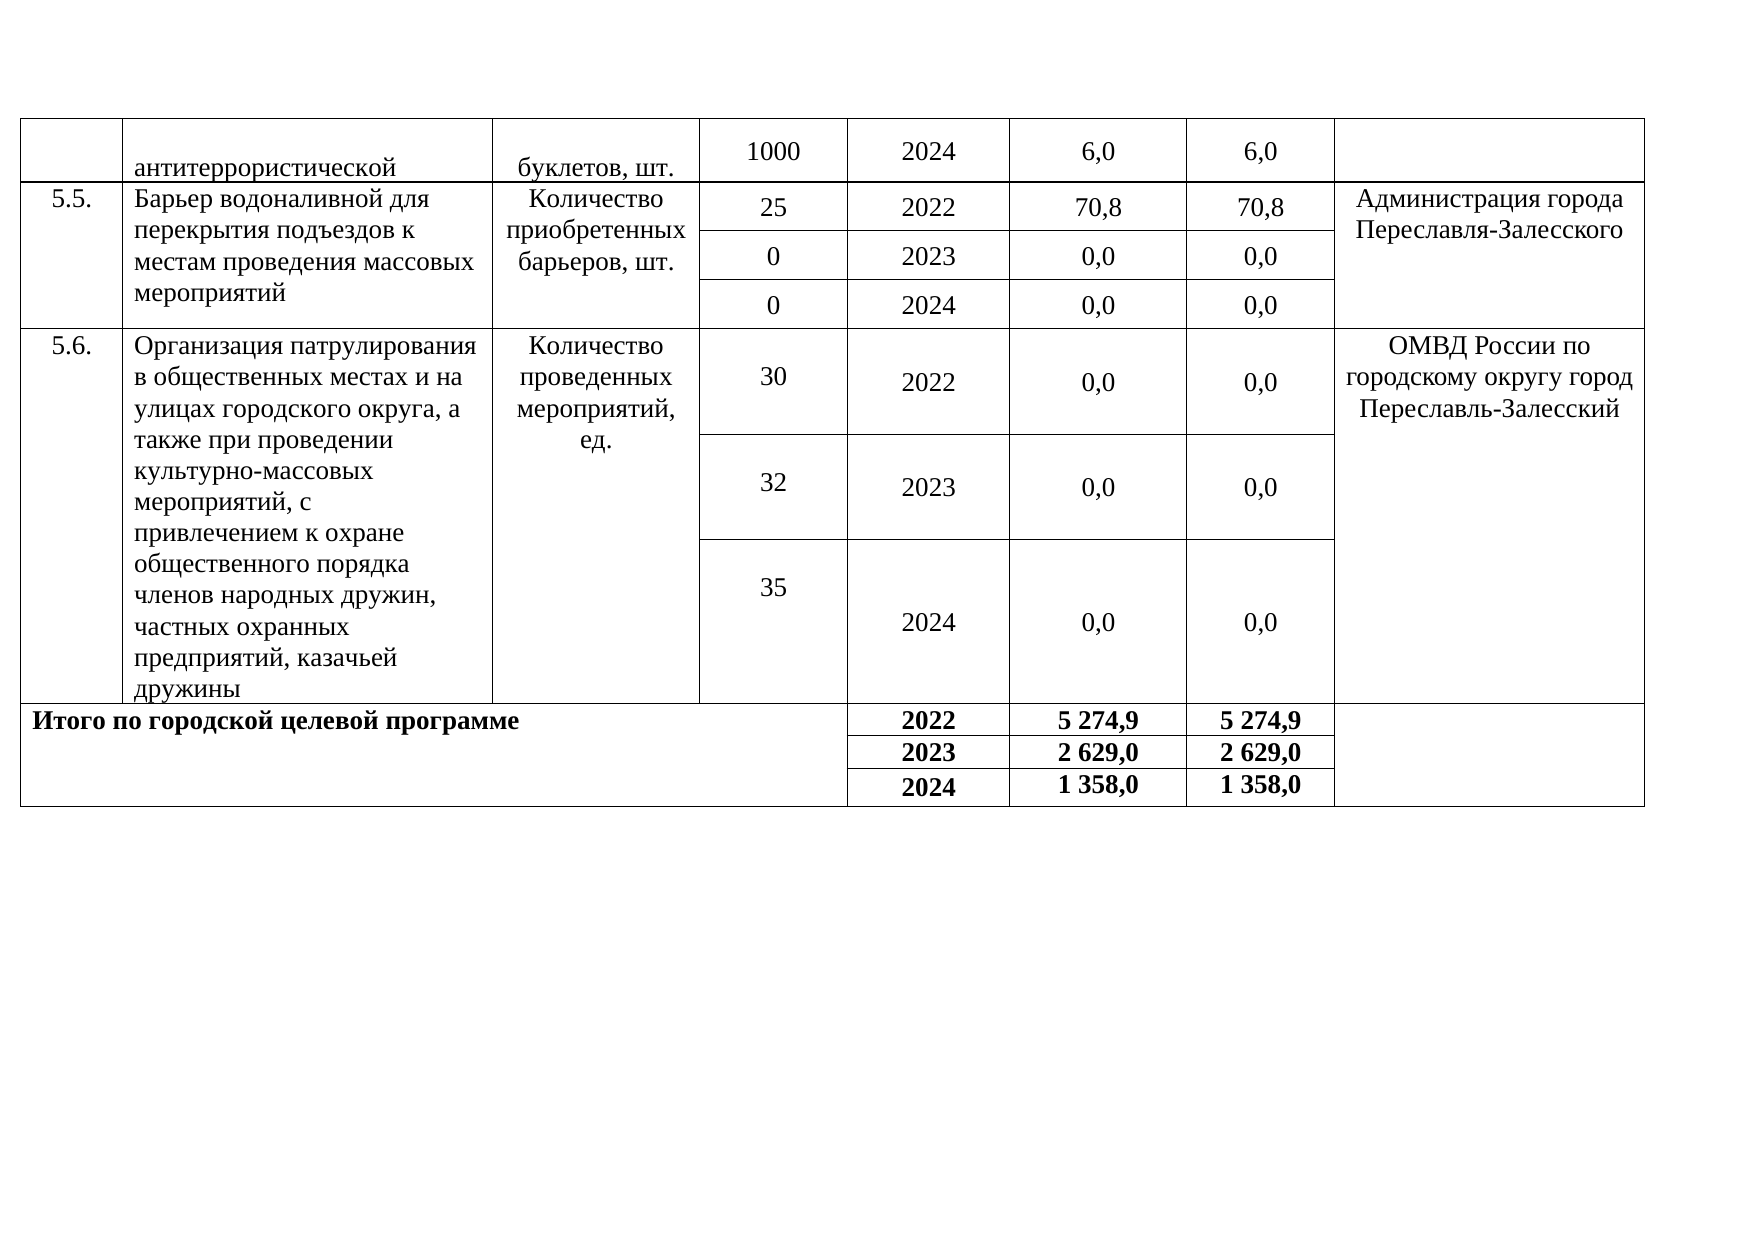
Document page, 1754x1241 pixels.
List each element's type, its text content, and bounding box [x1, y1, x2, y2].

table_cell 6,0 [1010, 119, 1186, 181]
table_cell 2024 [848, 280, 1009, 328]
table_cell 70,8 [1010, 183, 1186, 230]
table_cell 5 274,9 [1187, 704, 1334, 735]
table_cell 2023 [848, 736, 1009, 767]
table_cell 0,0 [1010, 280, 1186, 328]
table_cell 0,0 [1187, 540, 1334, 703]
table_cell 5.6. [21, 329, 122, 703]
table_cell 5 274,9 [1010, 704, 1186, 735]
table_cell 5.5. [21, 183, 122, 328]
table_cell 0,0 [1187, 435, 1334, 539]
table_cell 0,0 [1010, 231, 1186, 279]
table_cell 0,0 [1187, 231, 1334, 279]
table_cell Количество проведенных мероприятий, ед. [493, 329, 699, 703]
table_cell 32 [700, 435, 847, 539]
table_cell 2022 [848, 183, 1009, 230]
table_cell Количество приобретенных барьеров, шт. [493, 183, 699, 328]
table_cell 70,8 [1187, 183, 1334, 230]
table_cell 0 [700, 231, 847, 279]
table_cell Организация патрулирования в общественных местах и на улицах городского округа, а также при проведении культурно-массовых мероприятий, с привлечением к охране общественного порядка членов народных дружин, частных охранных предприятий, казачьей дружины [123, 329, 492, 703]
table_cell 2023 [848, 231, 1009, 279]
table_cell 0,0 [1010, 435, 1186, 539]
table_cell ОМВД России по городскому округу город Переславль-Залесский [1335, 329, 1644, 703]
table_cell 2024 [848, 540, 1009, 703]
table_cell 2024 [848, 769, 1009, 806]
table_cell 0 [700, 280, 847, 328]
table_cell 0,0 [1010, 540, 1186, 703]
table_cell 2023 [848, 435, 1009, 539]
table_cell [1335, 183, 1644, 328]
table_cell 1000 [700, 119, 847, 181]
table_cell 2022 [848, 329, 1009, 433]
table_cell 1 358,0 [1187, 769, 1334, 806]
table_cell 2 629,0 [1010, 736, 1186, 767]
table_cell Итого по городской целевой программе [21, 704, 847, 806]
table_cell 0,0 [1187, 280, 1334, 328]
table_cell 25 [700, 183, 847, 230]
table_cell 30 [700, 329, 847, 433]
table_cell 35 [700, 540, 847, 703]
table_cell 1 358,0 [1010, 769, 1186, 806]
table_cell 6,0 [1187, 119, 1334, 181]
table_cell 0,0 [1010, 329, 1186, 433]
table_cell 2024 [848, 119, 1009, 181]
table_cell 2022 [848, 704, 1009, 735]
table_cell 2 629,0 [1187, 736, 1334, 767]
table_cell Барьер водоналивной для перекрытия подъездов к местам проведения массовых мероприятий [123, 183, 492, 328]
table_cell 0,0 [1187, 329, 1334, 433]
table_cell [1335, 704, 1644, 806]
